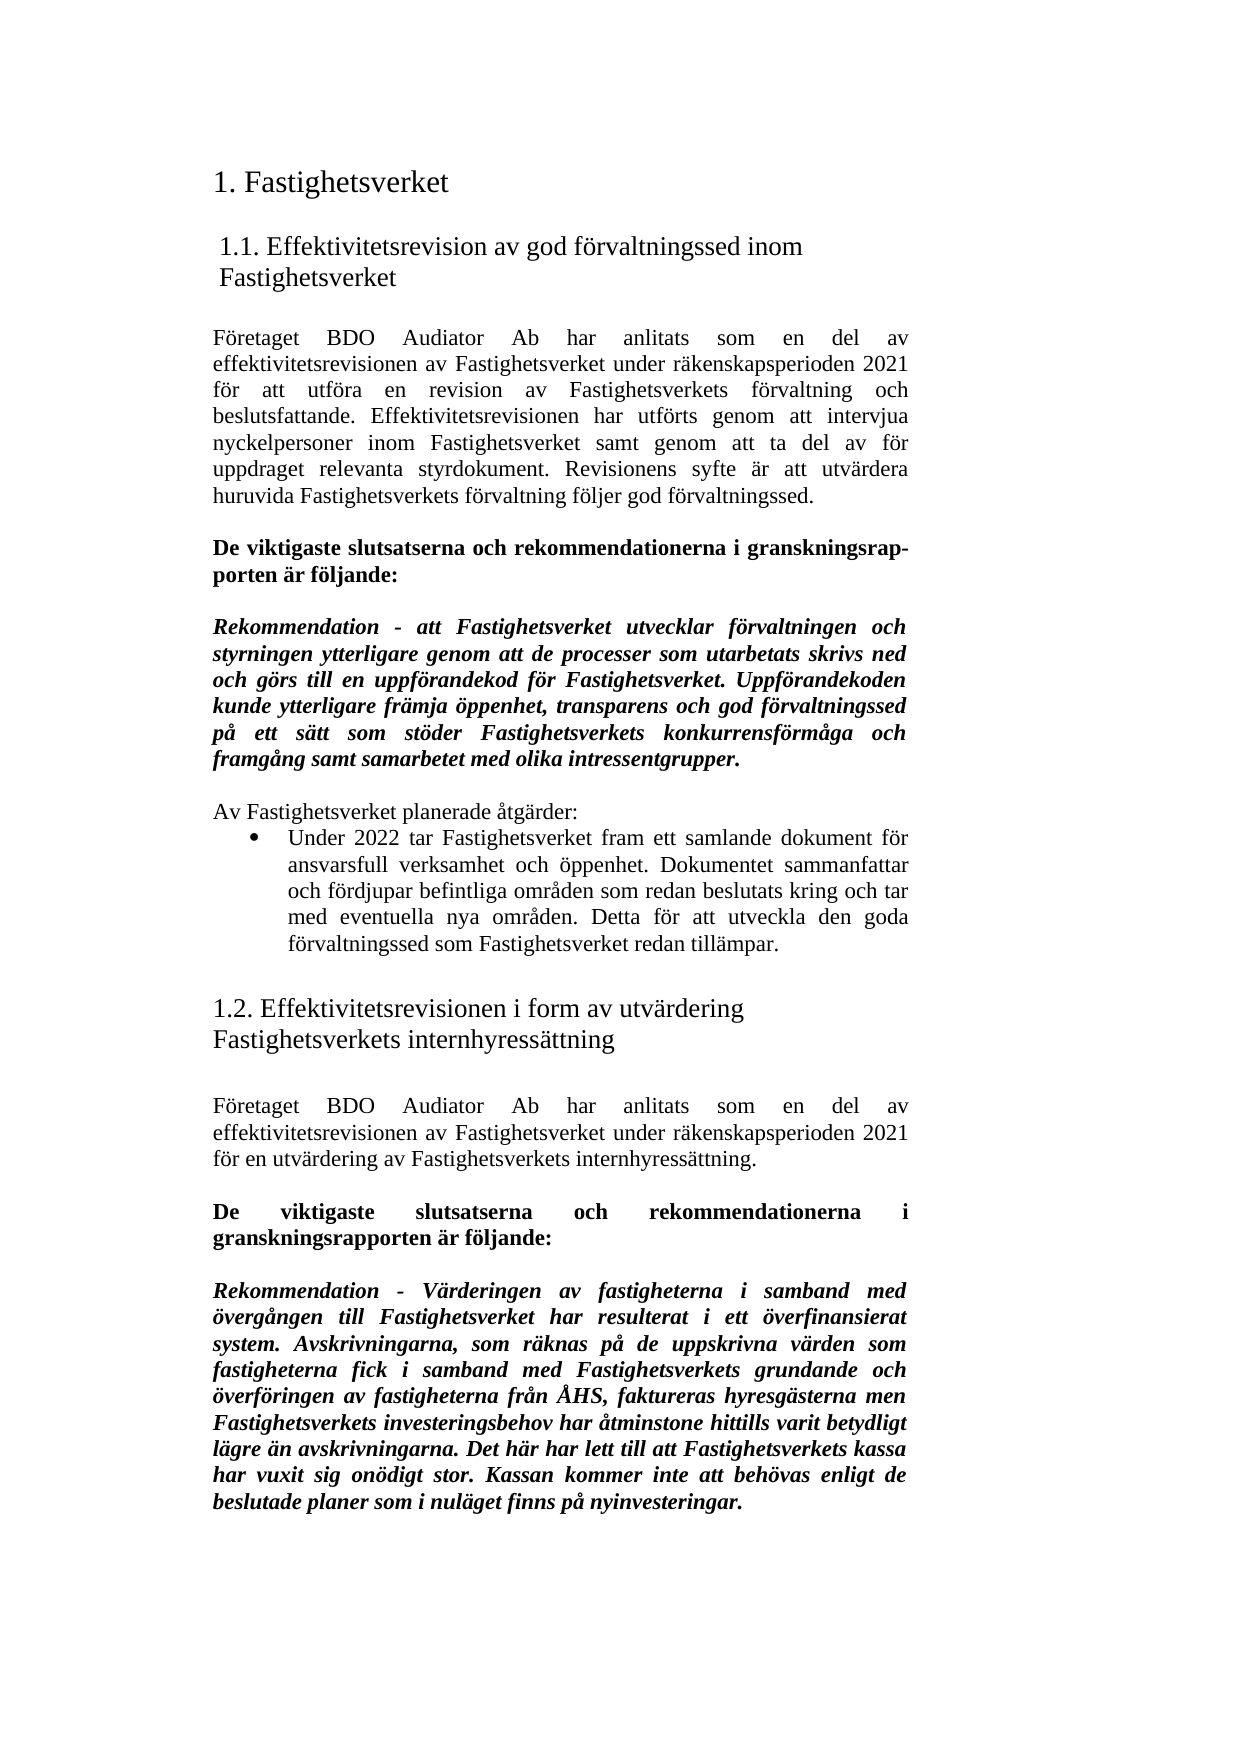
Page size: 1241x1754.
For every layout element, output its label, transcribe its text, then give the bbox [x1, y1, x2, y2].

text Företaget BDO Audiator Ab har anlitats som en del av effektivitetsrevisionen av Fastighetsverket under räkenskapsperioden 2021 för att utföra en revision av Fastighetsverkets förvaltning och beslutsfattande. Effektivitetsrevisionen har utförts genom att intervjua nyckelpersoner inom Fastighetsverket samt genom att ta del av för uppdraget relevanta styrdokument. Revisionens syfte är att utvärdera huruvida Fastighetsverkets förvaltning följer god förvaltningssed. [213, 323, 909, 508]
text Rekommendation - Värderingen av fastigheterna i samband med övergången till Fastighetsverket har resulterat i ett överfinansierat system. Avskrivningarna, som räknas på de uppskrivna värden som fastigheterna fick i samband med Fastighetsverkets grundande och överföringen av fastigheterna från ÅHS, faktureras hyresgästerna men Fastighetsverkets investeringsbehov har åtminstone hittills varit betydligt lägre än avskrivningarna. Det här har lett till att Fastighetsverkets kassa har vuxit sig onödigt stor. Kassan kommer inte att behövas enligt de beslutade planer som i nuläget finns på nyinvesteringar. [213, 1277, 909, 1514]
text 1.1. Effektivitetsrevision av god förvaltningssed inom Fastighetsverket [219, 230, 909, 292]
text Av Fastighetsverket planerade åtgärder: [213, 798, 909, 824]
text Företaget BDO Audiator Ab har anlitats som en del av effektivitetsrevisionen av Fastighetsverket under räkenskapsperioden 2021 för en utvärdering av Fastighetsverkets internhyressättning. [213, 1093, 909, 1172]
text De viktigaste slutsatserna och rekommendationerna i granskningsrapporten är följande: [213, 1198, 909, 1251]
list Under 2022 tar Fastighetsverket fram ett samlande dokument för ansvarsfull verksamhet och öppenhet. Dokumentet sammanfattar och fördjupar befintliga områden som redan beslutats kring och tar med eventuella nya områden. Detta för att utveckla den goda förvaltningssed som Fastighetsverket redan tillämpar. [250, 824, 909, 956]
text Rekommendation - att Fastighetsverket utvecklar förvaltningen och styrningen ytterligare genom att de processer som utarbetats skrivs ned och görs till en uppförandekod för Fastighetsverket. Uppförandekoden kunde ytterligare främja öppenhet, transparens och god förvaltningssed på ett sätt som stöder Fastighetsverkets konkurrensförmåga och framgång samt samarbetet med olika intressentgrupper. [213, 613, 909, 772]
text 1.2. Effektivitetsrevisionen i form av utvärdering Fastighetsverkets internhyressättning [213, 992, 909, 1054]
text De viktigaste slutsatserna och rekommendationerna i granskningsrap-porten är följande: [213, 534, 909, 587]
text 1. Fastighetsverket [213, 163, 909, 199]
